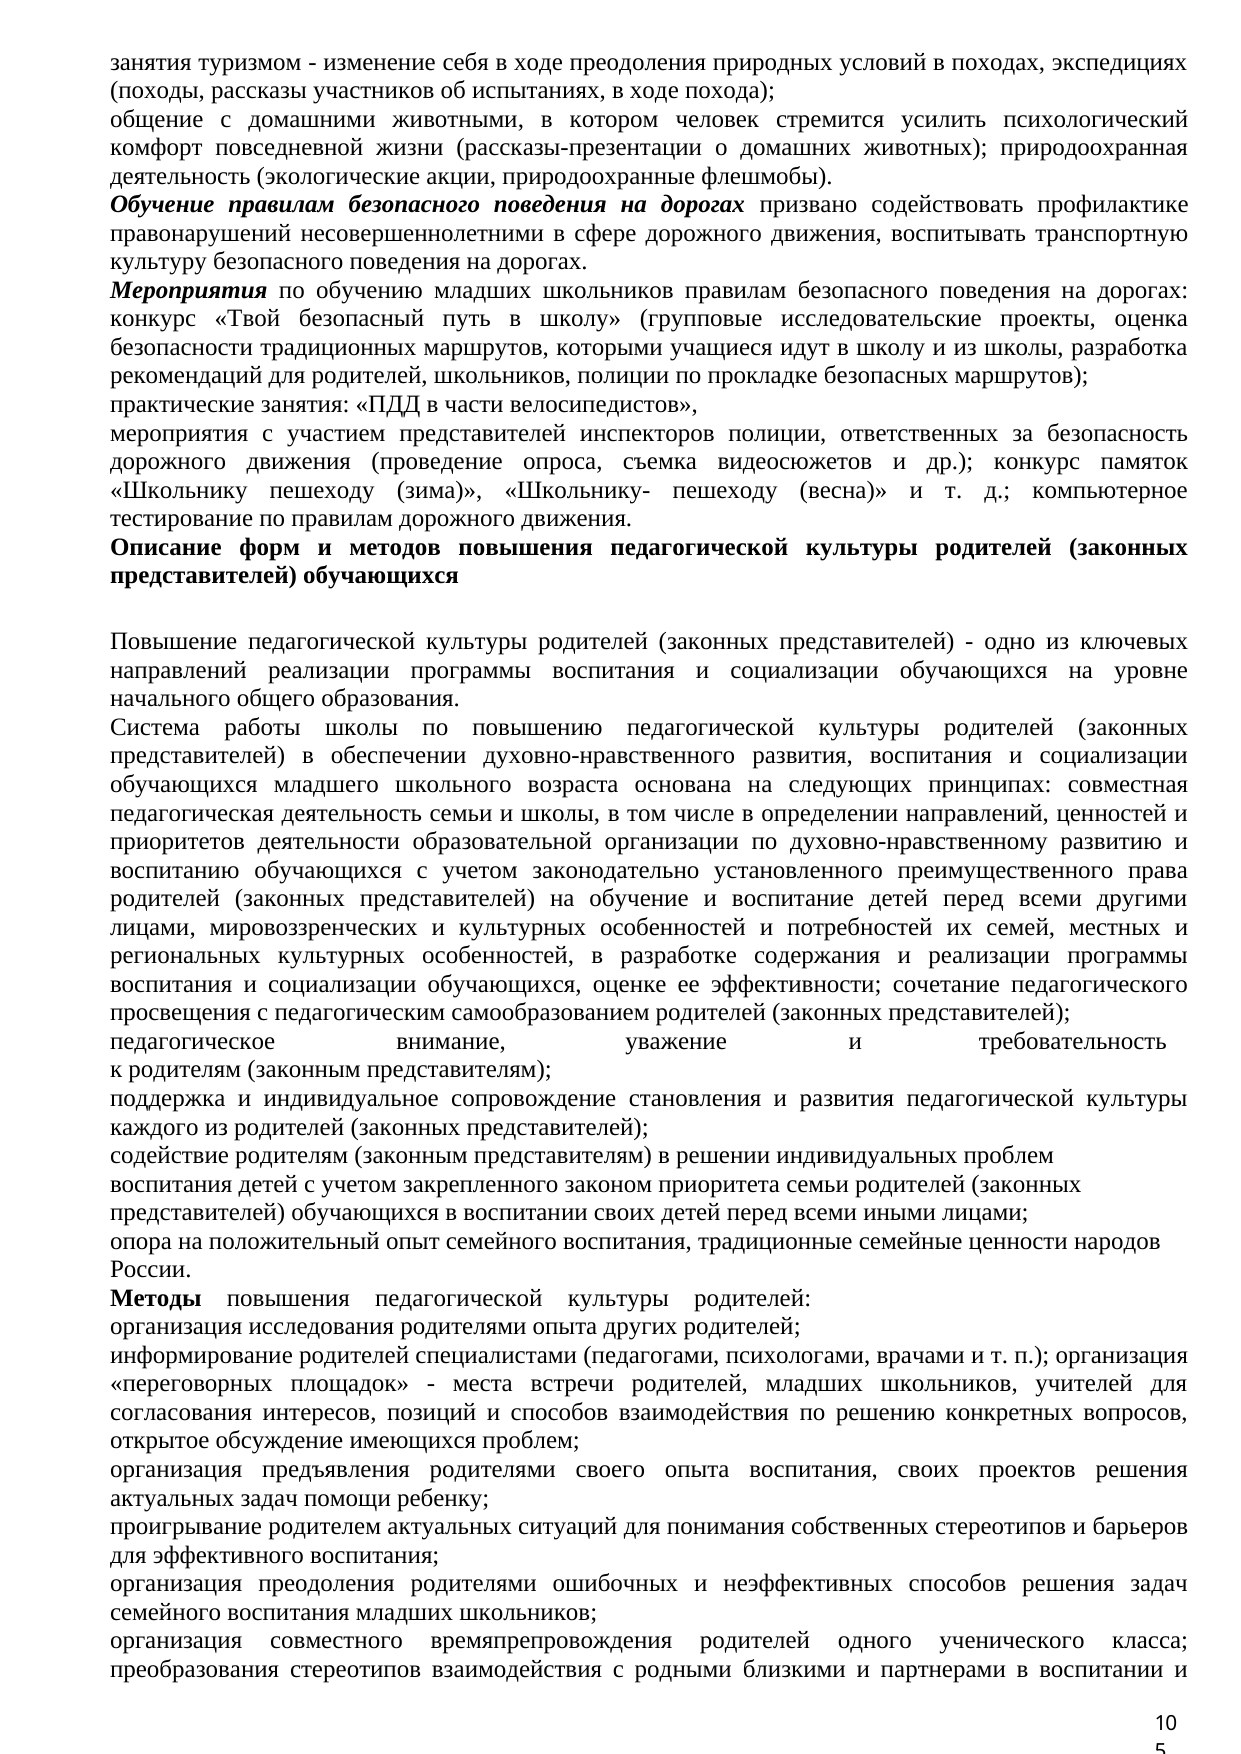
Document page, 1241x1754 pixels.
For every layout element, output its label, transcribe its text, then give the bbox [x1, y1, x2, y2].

text Мероприятия по обучению младших школьников правилам безопасного поведения на дорогах: конкурс «Твой безопасный путь в школу» (групповые исследовательские проекты, оценка безопасности традиционных маршрутов, которыми учащиеся идут в школу и из школы, разработка рекомендаций для родителей, школьников, полиции по прокладке безопасных маршрутов); [110, 275, 1189, 389]
text педагогическое внимание, уважение и требовательность [110, 1026, 1189, 1055]
text организация предъявления родителями своего опыта воспитания, своих проектов решения актуальных задач помощи ребенку; [110, 1454, 1189, 1512]
text мероприятия с участием представителей инспекторов полиции, ответственных за безопасность дорожного движения (проведение опроса, съемка видеосюжетов и др.); конкурс памяток «Школьнику пешеходу (зима)», «Школьнику- пешеходу (весна)» и т. д.; компьютерное тестирование по правилам дорожного движения. [110, 418, 1189, 532]
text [110, 1626, 1189, 1683]
text Повышение педагогической культуры родителей (законных представителей) - одно из ключевых направлений реализации программы воспитания и социализации обучающихся на уровне начального общего образования. [110, 627, 1189, 712]
text к родителям (законным представителям); [110, 1055, 1189, 1083]
text представителей) обучающихся в воспитании своих детей перед всеми иными лицами; [110, 1198, 1189, 1226]
text практические занятия: «ПДД в части велосипедистов», [110, 389, 1189, 418]
text опора на положительный опыт семейного воспитания, традиционные семейные ценности народов [110, 1226, 1189, 1255]
text общение с домашними животными, в котором человек стремится усилить психологический комфорт повседневной жизни (рассказы-презентации о домашних животных); природоохранная деятельность (экологические акции, природоохранные флешмобы). [110, 104, 1189, 190]
text занятия туризмом - изменение себя в ходе преодоления природных условий в походах, экспедициях (походы, рассказы участников об испытаниях, в ходе похода); [110, 47, 1189, 104]
text воспитания детей с учетом закрепленного законом приоритета семьи родителей (законных [110, 1169, 1189, 1198]
text поддержка и индивидуальное сопровождение становления и развития педагогической культуры каждого из родителей (законных представителей); [110, 1083, 1189, 1141]
text России. [110, 1255, 1189, 1283]
text информирование родителей специалистами (педагогами, психологами, врачами и т. п.); организация «переговорных площадок» - места встречи родителей, младших школьников, учителей для согласования интересов, позиций и способов взаимодействия по решению конкретных вопросов, открытое обсуждение имеющихся проблем; [110, 1340, 1189, 1454]
text Описание форм и методов повышения педагогической культуры родителей (законных представителей) обучающихся [110, 532, 1189, 589]
text Обучение правилам безопасного поведения на дорогах призвано содействовать профилактике правонарушений несовершеннолетними в сфере дорожного движения, воспитывать транспортную культуру безопасного поведения на дорогах. [110, 190, 1189, 275]
text Система работы школы по повышению педагогической культуры родителей (законных представителей) в обеспечении духовно-нравственного развития, воспитания и социализации обучающихся младшего школьного возраста основана на следующих принципах: совместная педагогическая деятельность семьи и школы, в том числе в определении направлений, ценностей и приоритетов деятельности образовательной организации по духовно-нравственному развитию и воспитанию обучающихся с учетом законодательно установленного преимущественного права родителей (законных представителей) на обучение и воспитание детей перед всеми другими лицами, мировоззренческих и культурных особенностей и потребностей их семей, местных и региональных культурных особенностей, в разработке содержания и реализации программы воспитания и социализации обучающихся, оценке ее эффективности; сочетание педагогического просвещения с педагогическим самообразованием родителей (законных представителей); [110, 712, 1189, 1026]
text содействие родителям (законным представителям) в решении индивидуальных проблем [110, 1141, 1189, 1169]
text Методы повышения педагогической культуры родителей: организация исследования родителями опыта других родителей; [110, 1283, 812, 1340]
text проигрывание родителем актуальных ситуаций для понимания собственных стереотипов и барьеров для эффективного воспитания; [110, 1512, 1189, 1569]
text организация преодоления родителями ошибочных и неэффективных способов решения задач семейного воспитания младших школьников; [110, 1569, 1189, 1626]
